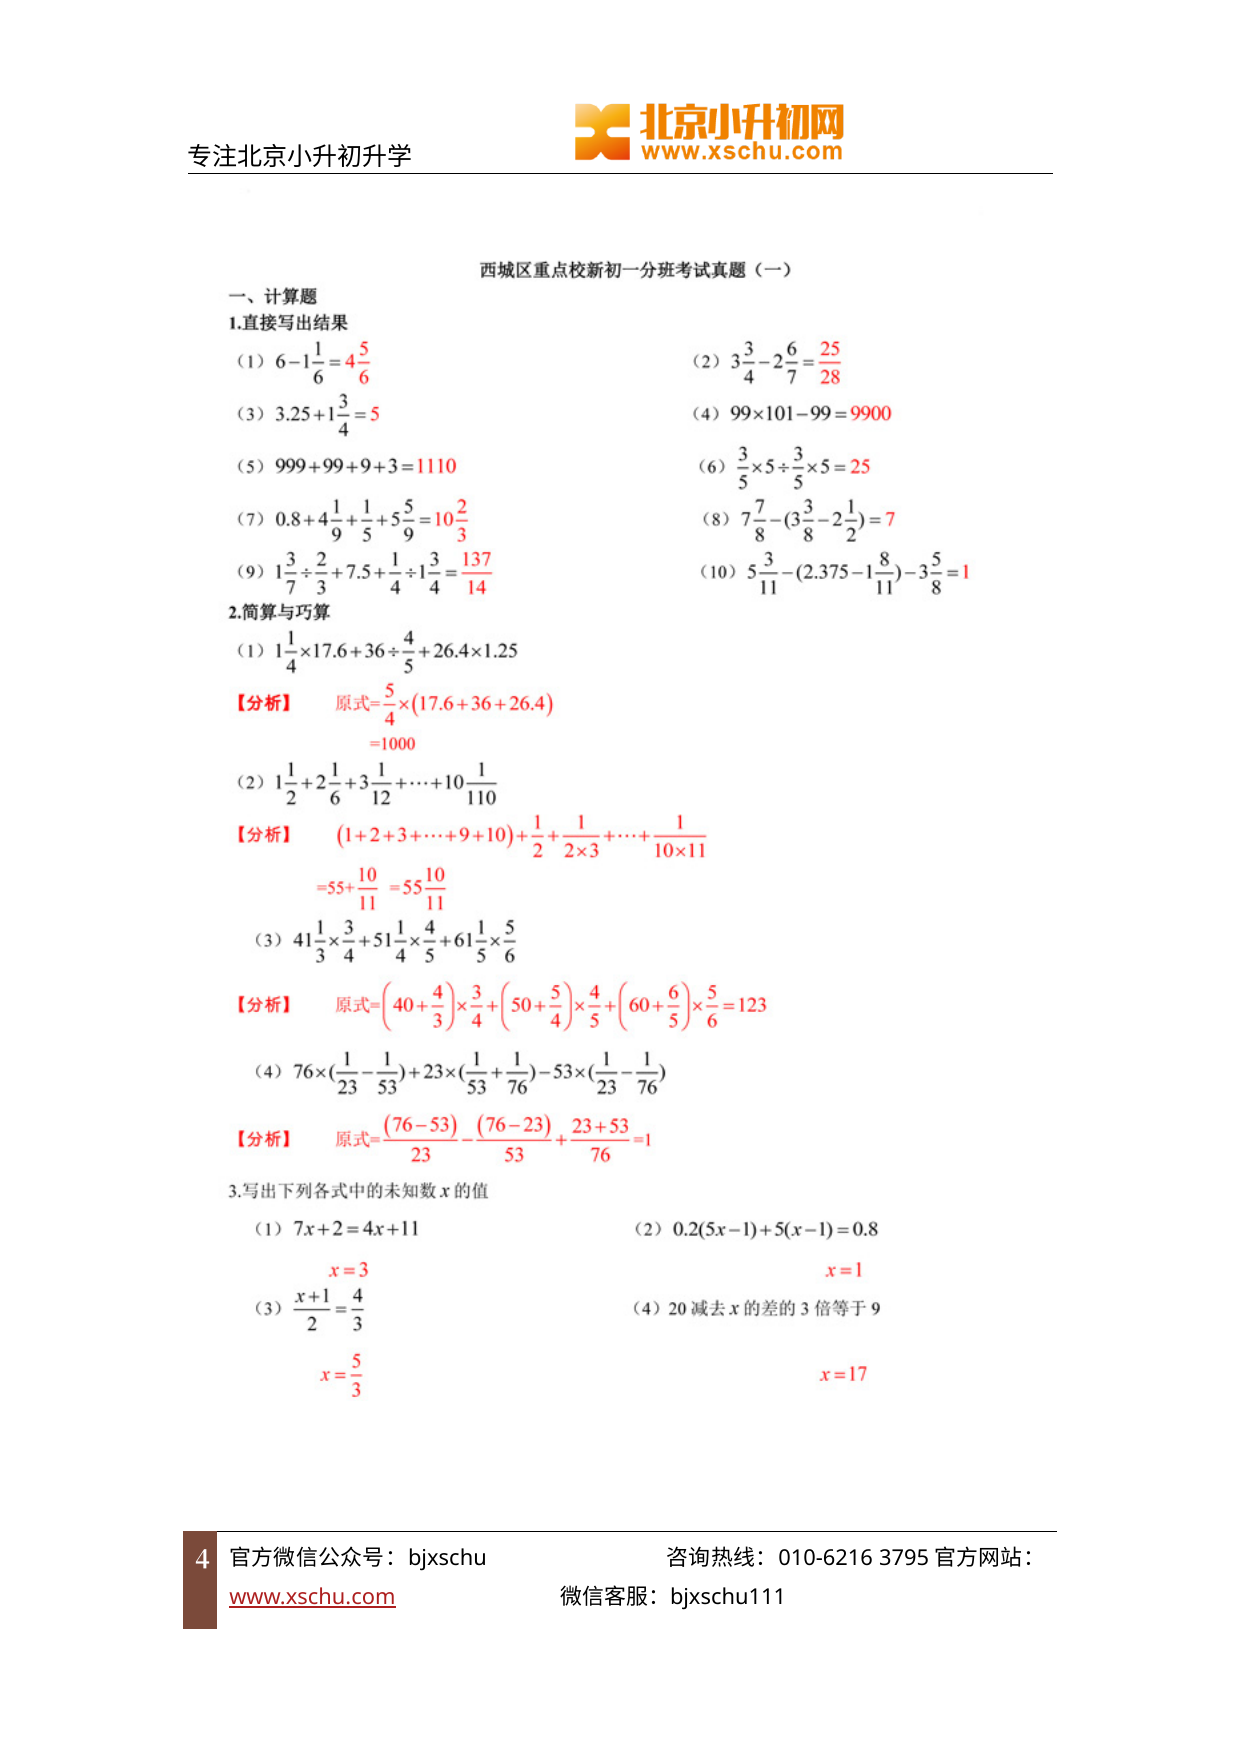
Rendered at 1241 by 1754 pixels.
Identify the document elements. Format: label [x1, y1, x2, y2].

picture [187, 186, 1053, 1481]
picture [569, 88, 850, 166]
